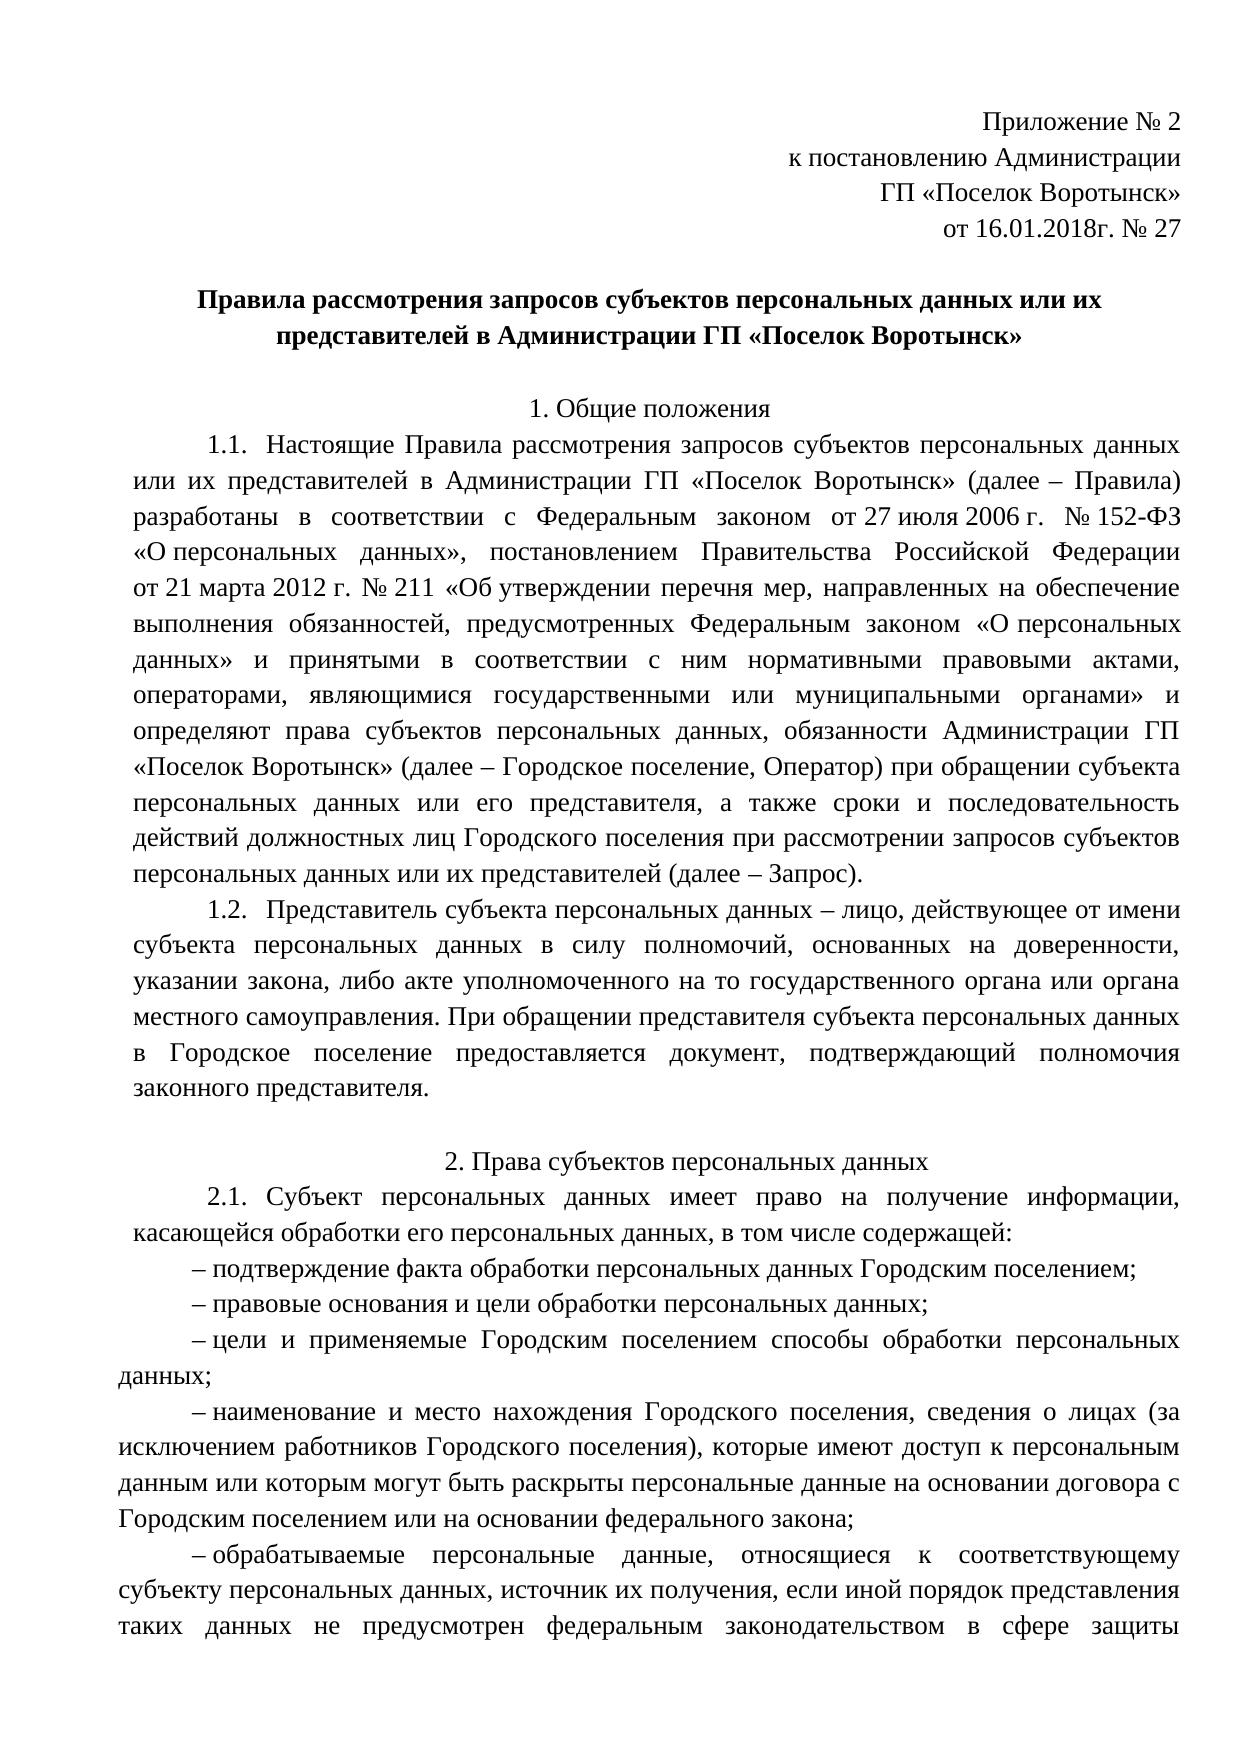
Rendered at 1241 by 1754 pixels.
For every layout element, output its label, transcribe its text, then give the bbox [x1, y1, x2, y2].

text подтверждение факта обработки персональных данных Городским поселением; [118, 1252, 1181, 1283]
text Настоящие Правила рассмотрения запросов субъектов персональных данных или их представителей в Администрации ГП «Поселок Воротынск» (далее – Правила) разработаны в соответствии с Федеральным законом от 27 июля 2006 г. № 152-ФЗ «О персональных данных», постановлением Правительства Российской Федерации от 21 марта 2012 г. № 211 «Об утверждении перечня мер, направленных на обеспечение выполнения обязанностей, предусмотренных Федеральным законом «О персональных данных» и принятыми в соответствии с ним нормативными правовыми актами, операторами, являющимися государственными или муниципальными органами» и определяют права субъектов персональных данных, обязанности Администрации ГП «Поселок Воротынск» (далее – Городское поселение, Оператор) при обращении субъекта персональных данных или его представителя, а также сроки и последовательность действий должностных лиц Городского поселения при рассмотрении запросов субъектов персональных данных или их представителей (далее – Запрос). [133, 428, 1181, 888]
text Приложение № 2 [591, 105, 1181, 136]
text ГП «Поселок Воротынск» [591, 176, 1181, 208]
text от 16.01.2018г. № 27 [591, 212, 1181, 243]
text Субъект персональных данных имеет право на получение информации, касающейся обработки его персональных данных, в том числе содержащей: [133, 1180, 1181, 1247]
list Общие положения [118, 393, 1107, 424]
text цели и применяемые Городским поселением способы обработки персональных данных; [118, 1323, 1181, 1390]
text Права субъектов персональных данных [118, 1145, 1181, 1176]
text правовые основания и цели обработки персональных данных; [118, 1288, 1181, 1319]
text Правила рассмотрения запросов субъектов персональных данных или их представителей в Администрации ГП «Поселок Воротынск» [118, 284, 1181, 351]
text наименование и место нахождения Городского поселения, сведения о лицах (за исключением работников Городского поселения), которые имеют доступ к персональным данным или которым могут быть раскрыты персональные данные на основании договора с Городским поселением или на основании федерального закона; [118, 1395, 1181, 1533]
text Представитель субъекта персональных данных – лицо, действующее от имени субъекта персональных данных в силу полномочий, основанных на доверенности, указании закона, либо акте уполномоченного на то государственного органа или органа местного самоуправления. При обращении представителя субъекта персональных данных в Городское поселение предоставляется документ, подтверждающий полномочия законного представителя. [133, 893, 1181, 1103]
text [118, 1538, 1181, 1640]
text к постановлению Администрации [591, 141, 1181, 172]
